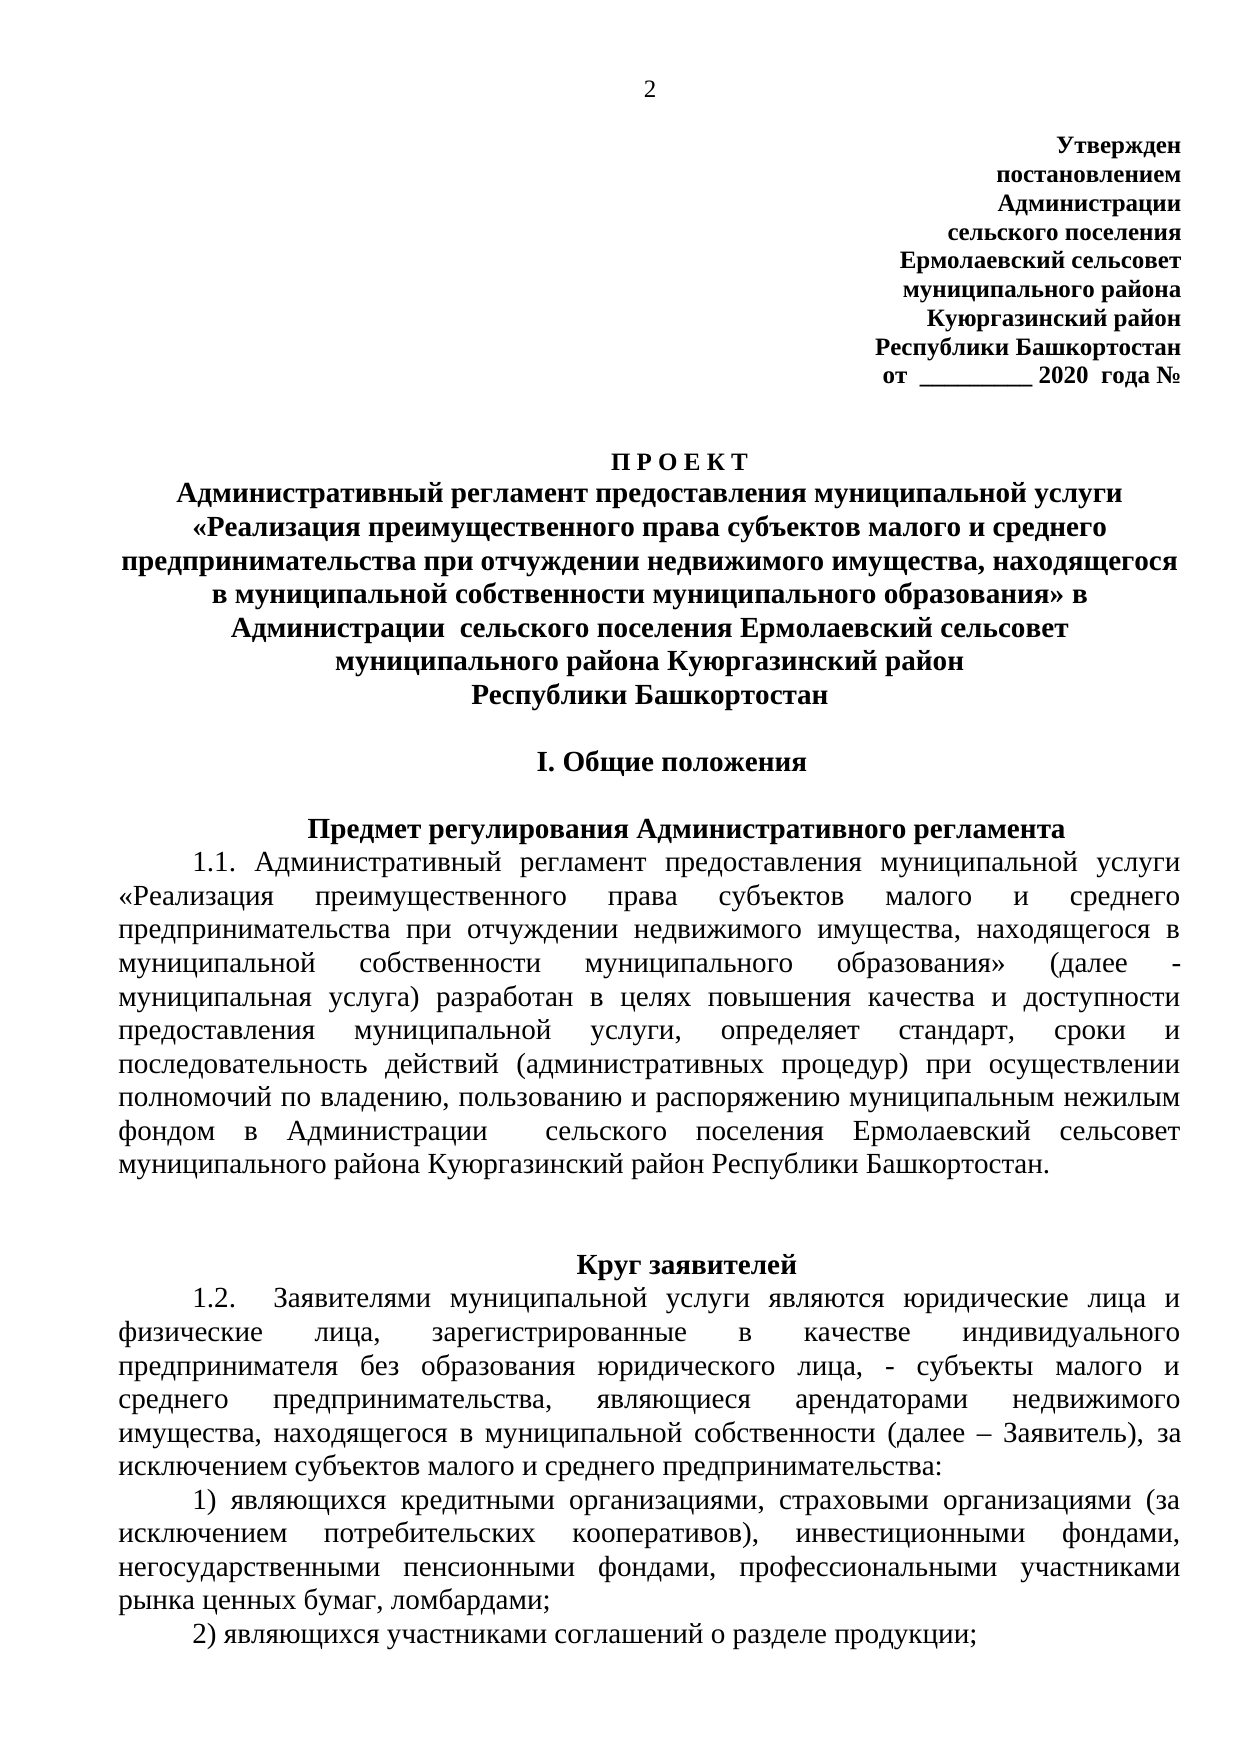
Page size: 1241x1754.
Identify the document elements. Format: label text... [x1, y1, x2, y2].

text 1) являющихся кредитными организациями, страховыми организациями (за исключением потребительских кооперативов), инвестиционными фондами, негосударственными пенсионными фондами, профессиональными участниками рынка ценных бумаг, ломбардами; [118, 1482, 1181, 1616]
text I. Общие положения [118, 744, 1181, 777]
text Республики Башкортостан [118, 677, 1181, 710]
text сельского поселения [118, 217, 1181, 246]
text 1.2. Заявителями муниципальной услуги являются юридические лица и физические лица, зарегистрированные в качестве индивидуального предпринимателя без образования юридического лица, - субъекты малого и среднего предпринимательства, являющиеся арендаторами недвижимого имущества, находящегося в муниципальной собственности (далее – Заявитель), за исключением субъектов малого и среднего предпринимательства: [118, 1281, 1181, 1482]
text 1.1. Административный регламент предоставления муниципальной услуги «Реализация преимущественного права субъектов малого и среднего предпринимательства при отчуждении недвижимого имущества, находящегося в муниципальной собственности муниципального образования» (далее - муниципальная услуга) разработан в целях повышения качества и доступности предоставления муниципальной услуги, определяет стандарт, сроки и последовательность действий (административных процедур) при осуществлении полномочий по владению, пользованию и распоряжению муниципальным нежилым фондом в Администрации сельского поселения Ермолаевский сельсовет муниципального района Куюргазинский район Республики Башкортостан. [118, 844, 1181, 1180]
text Куюргазинский район [118, 303, 1181, 332]
text 2) являющихся участниками соглашений о разделе продукции; [118, 1616, 1181, 1649]
text муниципального района [118, 274, 1181, 303]
text П Р О Е К Т [118, 447, 1181, 476]
text Круг заявителей [118, 1247, 1181, 1281]
text Административный регламент предоставления муниципальной услуги «Реализация преимущественного права субъектов малого и среднего предпринимательства при отчуждении недвижимого имущества, находящегося в муниципальной собственности муниципального образования» в Администрации сельского поселения Ермолаевский сельсовет муниципального района Куюргазинский район [118, 476, 1181, 677]
text постановлением [118, 159, 1181, 188]
text Ермолаевский сельсовет [118, 246, 1181, 274]
text Утвержден [118, 131, 1181, 159]
text от _________ 2020 года № [118, 361, 1181, 389]
text Администрации [118, 188, 1181, 217]
list Предмет регулирования Административного регламента [118, 811, 1181, 844]
text Республики Башкортостан [118, 332, 1181, 361]
